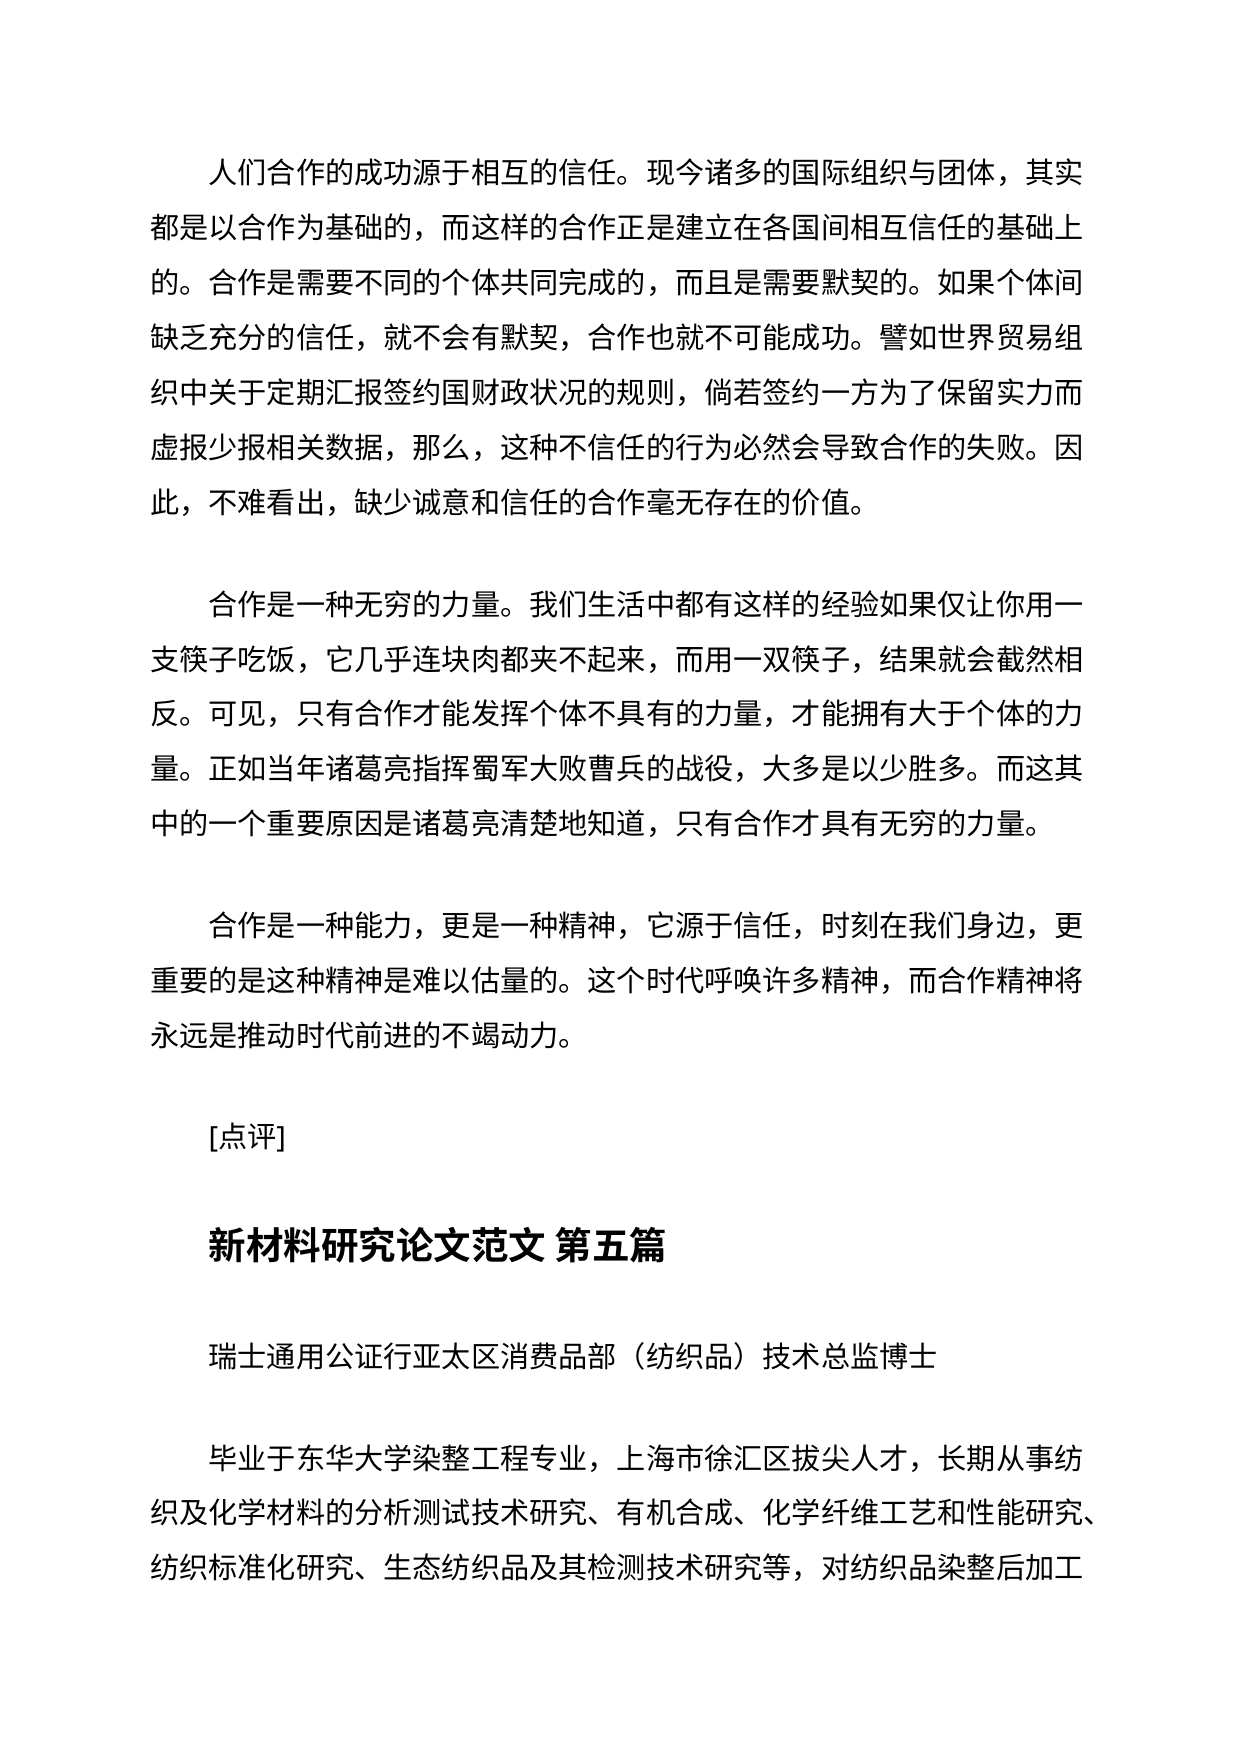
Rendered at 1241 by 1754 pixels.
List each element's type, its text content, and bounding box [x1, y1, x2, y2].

text 合作是一种能力，更是一种精神，它源于信任，时刻在我们身边，更重要的是这种精神是难以估量的。这个时代呼唤许多精神，而合作精神将永远是推动时代前进的不竭动力。 [150, 902, 1090, 1054]
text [150, 1435, 1090, 1587]
text 瑞士通用公证行亚太区消费品部（纺织品）技术总监博士 [150, 1333, 1090, 1376]
text [点评] [150, 1114, 1090, 1156]
text 合作是一种无穷的力量。我们生活中都有这样的经验如果仅让你用一支筷子吃饭，它几乎连块肉都夹不起来，而用一双筷子，结果就会截然相反。可见，只有合作才能发挥个体不具有的力量，才能拥有大于个体的力量。正如当年诸葛亮指挥蜀军大败曹兵的战役，大多是以少胜多。而这其中的一个重要原因是诸葛亮清楚地知道，只有合作才具有无穷的力量。 [150, 581, 1090, 843]
text 新材料研究论文范文 第五篇 [150, 1216, 1090, 1270]
text 人们合作的成功源于相互的信任。现今诸多的国际组织与团体，其实都是以合作为基础的，而这样的合作正是建立在各国间相互信任的基础上的。合作是需要不同的个体共同完成的，而且是需要默契的。如果个体间缺乏充分的信任，就不会有默契，合作也就不可能成功。譬如世界贸易组织中关于定期汇报签约国财政状况的规则，倘若签约一方为了保留实力而虚报少报相关数据，那么，这种不信任的行为必然会导致合作的失败。因此，不难看出，缺少诚意和信任的合作毫无存在的价值。 [150, 150, 1090, 522]
